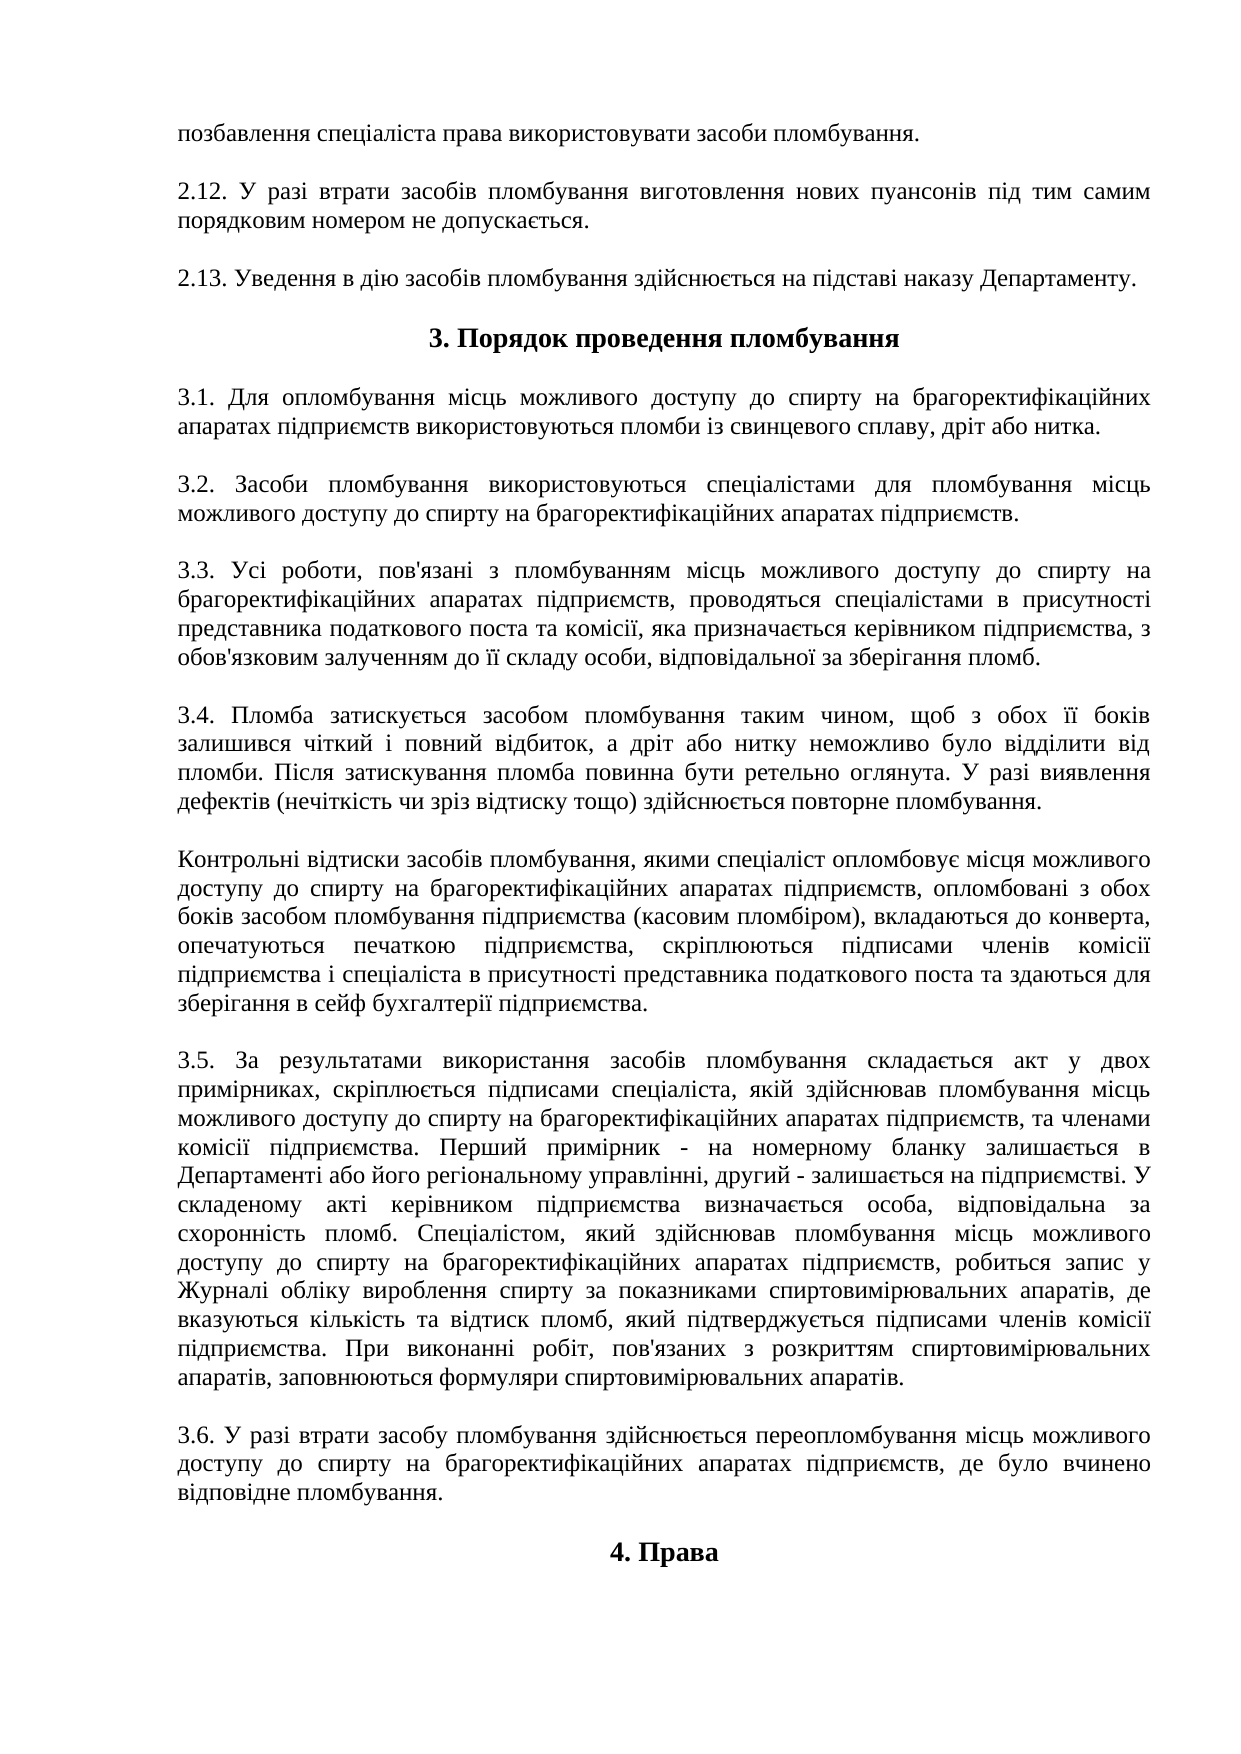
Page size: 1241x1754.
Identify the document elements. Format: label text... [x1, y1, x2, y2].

subtitle 4. Права [177, 1535, 1152, 1567]
text позбавлення спеціаліста права використовувати засоби пломбування. [177, 118, 1152, 147]
text 3.3. Усі роботи, пов'язані з пломбуванням місць можливого доступу до спирту на брагоректифікаційних апаратах підприємств, проводяться спеціалістами в присутності представника податкового поста та комісії, яка призначається керівником підприємства, з обов'язковим залученням до її складу особи, відповідальної за зберігання пломб. [177, 556, 1152, 671]
text 2.12. У разі втрати засобів пломбування виготовлення нових пуансонів під тим самим порядковим номером не допускається. [177, 176, 1152, 233]
text 3.1. Для опломбування місць можливого доступу до спирту на брагоректифікаційних апаратах підприємств використовуються пломби із свинцевого сплаву, дріт або нитка. [177, 382, 1152, 440]
text 3.4. Пломба затискується засобом пломбування таким чином, щоб з обох її боків залишився чіткий і повний відбиток, а дріт або нитку неможливо було відділити від пломби. Після затискування пломба повинна бути ретельно оглянута. У разі виявлення дефектів (нечіткість чи зріз відтиску тощо) здійснюється повторне пломбування. [177, 700, 1152, 815]
text 3.6. У разі втрати засобу пломбування здійснюється переопломбування місць можливого доступу до спирту на брагоректифікаційних апаратах підприємств, де було вчинено відповідне пломбування. [177, 1420, 1152, 1506]
text 3.5. За результатами використання засобів пломбування складається акт у двох примірниках, скріплюється підписами спеціаліста, якій здійснював пломбування місць можливого доступу до спирту на брагоректифікаційних апаратах підприємств, та членами комісії підприємства. Перший примірник - на номерному бланку залишається в Департаменті або його регіональному управлінні, другий - залишається на підприємстві. У складеному акті керівником підприємства визначається особа, відповідальна за схоронність пломб. Спеціалістом, який здійснював пломбування місць можливого доступу до спирту на брагоректифікаційних апаратах підприємств, робиться запис у Журналі обліку вироблення спирту за показниками спиртовимірювальних апаратів, де вказуються кількість та відтиск пломб, який підтверджується підписами членів комісії підприємства. При виконанні робіт, пов'язаних з розкриттям спиртовимірювальних апаратів, заповнюються формуляри спиртовимірювальних апаратів. [177, 1046, 1152, 1391]
text Контрольні відтиски засобів пломбування, якими спеціаліст опломбовує місця можливого доступу до спирту на брагоректифікаційних апаратах підприємств, опломбовані з обох боків засобом пломбування підприємства (касовим пломбіром), вкладаються до конверта, опечатуються печаткою підприємства, скріплюються підписами членів комісії підприємства і спеціаліста в присутності представника податкового поста та здаються для зберігання в сейф бухгалтерії підприємства. [177, 844, 1152, 1016]
subtitle 3. Порядок проведення пломбування [177, 321, 1152, 353]
text 2.13. Уведення в дію засобів пломбування здійснюється на підставі наказу Департаменту. [177, 263, 1152, 291]
text 3.2. Засоби пломбування використовуються спеціалістами для пломбування місць можливого доступу до спирту на брагоректифікаційних апаратах підприємств. [177, 469, 1152, 526]
